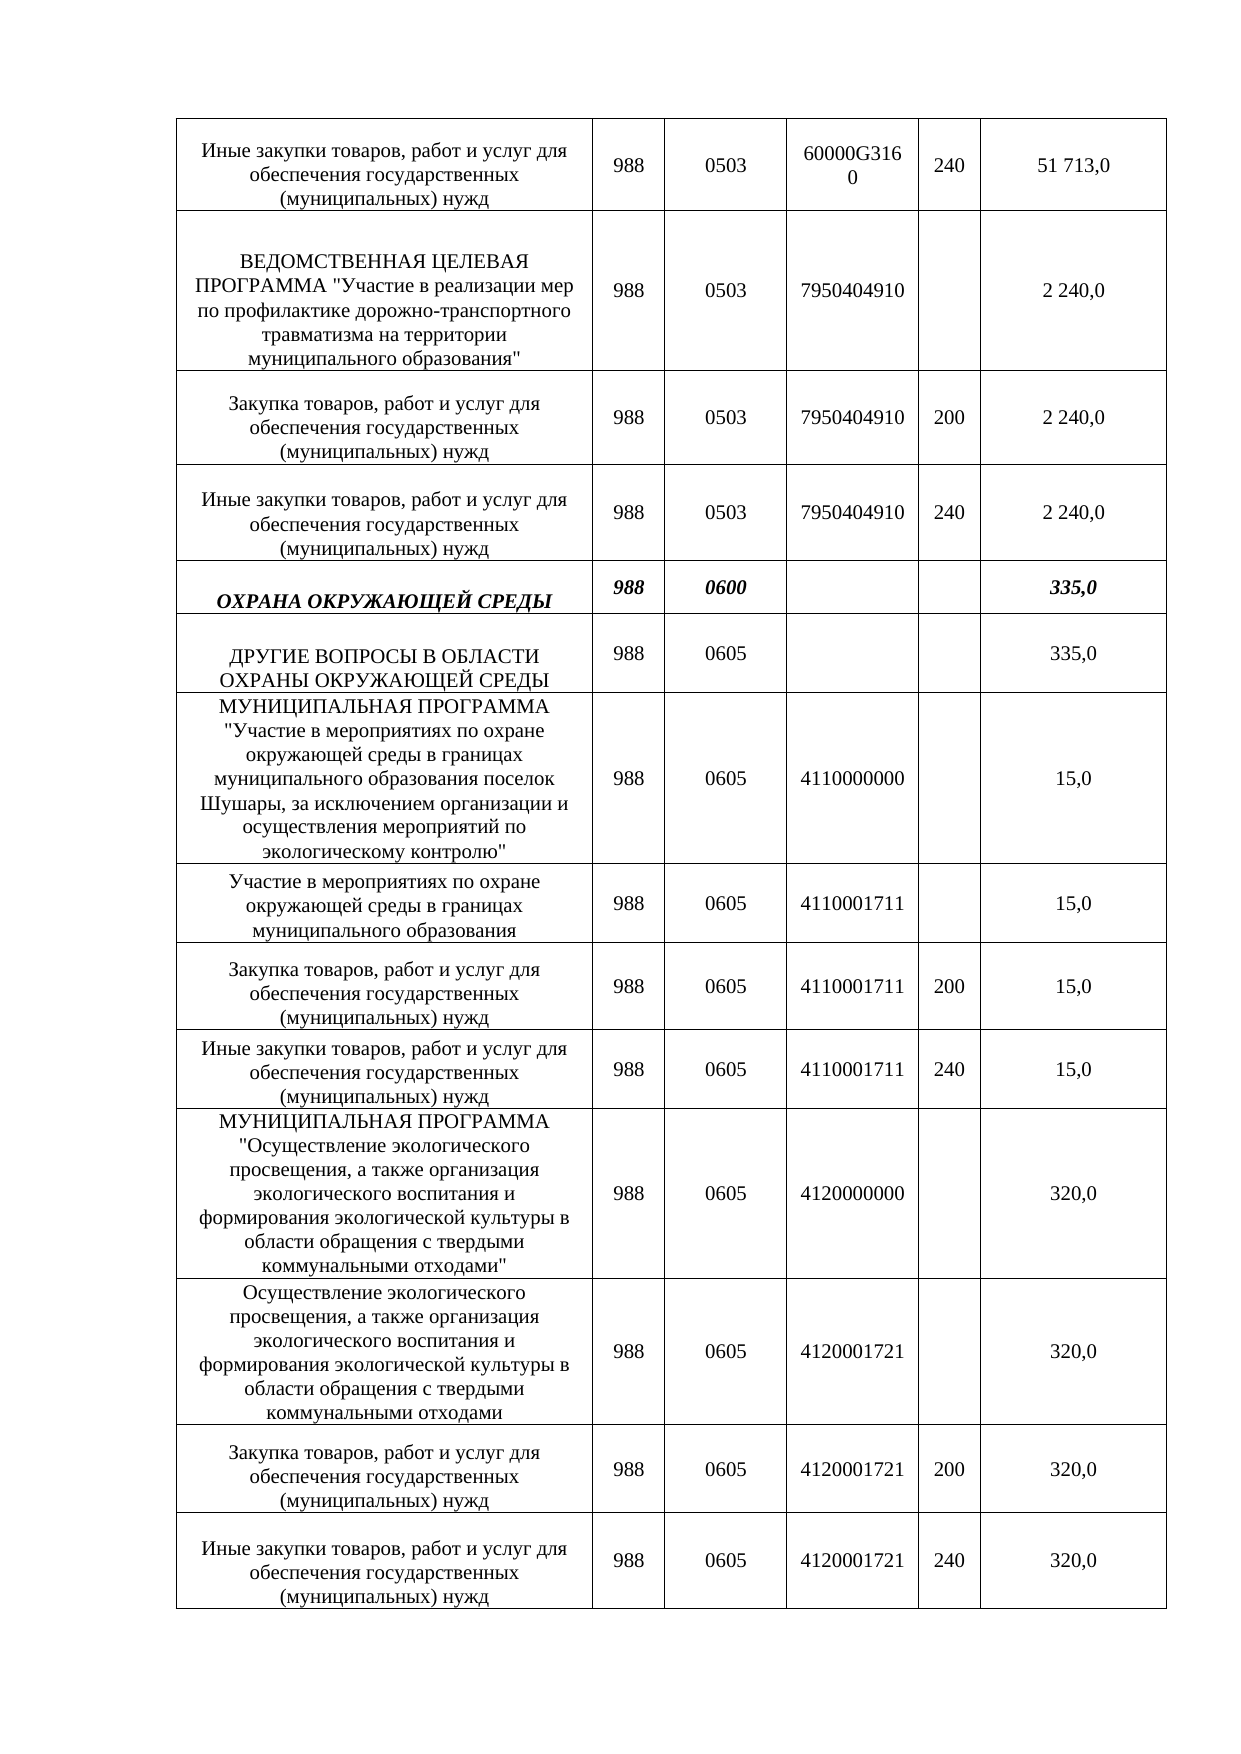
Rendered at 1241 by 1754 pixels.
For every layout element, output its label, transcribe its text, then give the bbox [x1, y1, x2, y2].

table_cell [919, 614, 980, 692]
table_cell 988 [593, 465, 664, 559]
table_cell [919, 693, 980, 863]
table_cell 4110001711 [787, 1030, 918, 1108]
table_cell [919, 211, 980, 370]
table_cell Иные закупки товаров, работ и услуг для обеспечения государственных (муниципальных) нужд [177, 119, 592, 210]
table_cell 988 [593, 119, 664, 210]
table_cell 4120000000 [787, 1109, 918, 1277]
table_cell 0605 [665, 1030, 786, 1108]
table_cell 60000G3160 [787, 119, 918, 210]
table_cell 320,0 [981, 1513, 1166, 1608]
table_cell [919, 561, 980, 613]
table_cell ДРУГИЕ ВОПРОСЫ В ОБЛАСТИ ОХРАНЫ ОКРУЖАЮЩЕЙ СРЕДЫ [177, 614, 592, 692]
table_cell 200 [919, 943, 980, 1029]
table_cell 0605 [665, 1279, 786, 1424]
table_cell 320,0 [981, 1279, 1166, 1424]
table_cell 0605 [665, 864, 786, 942]
table_cell 988 [593, 1030, 664, 1108]
table_cell 240 [919, 119, 980, 210]
table_cell Закупка товаров, работ и услуг для обеспечения государственных (муниципальных) нужд [177, 371, 592, 463]
table_cell Закупка товаров, работ и услуг для обеспечения государственных (муниципальных) нужд [177, 943, 592, 1029]
table_cell [787, 614, 918, 692]
table_cell Иные закупки товаров, работ и услуг для обеспечения государственных (муниципальных) нужд [177, 465, 592, 559]
table_cell [787, 561, 918, 613]
table_cell Закупка товаров, работ и услуг для обеспечения государственных (муниципальных) нужд [177, 1425, 592, 1512]
table_cell 0503 [665, 211, 786, 370]
table_cell 988 [593, 614, 664, 692]
table_cell 4120001721 [787, 1279, 918, 1424]
table_cell 988 [593, 211, 664, 370]
table_cell 2 240,0 [981, 465, 1166, 559]
table_cell 51 713,0 [981, 119, 1166, 210]
table_cell 0503 [665, 371, 786, 463]
table_cell 988 [593, 1425, 664, 1512]
table_cell Иные закупки товаров, работ и услуг для обеспечения государственных (муниципальных) нужд [177, 1030, 592, 1108]
table_cell 15,0 [981, 943, 1166, 1029]
table_cell 0605 [665, 1109, 786, 1277]
table_cell 0605 [665, 1425, 786, 1512]
table_cell 335,0 [981, 561, 1166, 613]
table_cell ОХРАНА ОКРУЖАЮЩЕЙ СРЕДЫ [177, 561, 592, 613]
table_cell 988 [593, 371, 664, 463]
table_cell МУНИЦИПАЛЬНАЯ ПРОГРАММА "Осуществление экологического просвещения, а также организация экологического воспитания и формирования экологической культуры в области обращения с твердыми коммунальными отходами" [177, 1109, 592, 1277]
table_cell 200 [919, 371, 980, 463]
table_cell [919, 864, 980, 942]
table_cell 988 [593, 1109, 664, 1277]
table_cell 335,0 [981, 614, 1166, 692]
table_cell 4110001711 [787, 864, 918, 942]
table_cell [919, 1109, 980, 1277]
table_cell Иные закупки товаров, работ и услуг для обеспечения государственных (муниципальных) нужд [177, 1513, 592, 1608]
table_cell 2 240,0 [981, 371, 1166, 463]
table_cell 0600 [665, 561, 786, 613]
table_cell 320,0 [981, 1109, 1166, 1277]
table_cell 7950404910 [787, 371, 918, 463]
table_cell 4110001711 [787, 943, 918, 1029]
table_cell 988 [593, 1279, 664, 1424]
table_cell [919, 1279, 980, 1424]
table_cell 988 [593, 1513, 664, 1608]
table_cell 988 [593, 693, 664, 863]
table_cell МУНИЦИПАЛЬНАЯ ПРОГРАММА "Участие в мероприятиях по охране окружающей среды в границах муниципального образования поселок Шушары, за исключением организации и осуществления мероприятий по экологическому контролю" [177, 693, 592, 863]
table_cell 320,0 [981, 1425, 1166, 1512]
table_cell 988 [593, 561, 664, 613]
table_cell 15,0 [981, 693, 1166, 863]
table_cell 240 [919, 465, 980, 559]
table_cell 0605 [665, 614, 786, 692]
table_cell 7950404910 [787, 211, 918, 370]
table_cell 988 [593, 943, 664, 1029]
table_cell 0503 [665, 119, 786, 210]
table_cell 4110000000 [787, 693, 918, 863]
table_cell 0503 [665, 465, 786, 559]
table_cell 0605 [665, 1513, 786, 1608]
table_cell 240 [919, 1030, 980, 1108]
table_cell 7950404910 [787, 465, 918, 559]
table_cell 15,0 [981, 864, 1166, 942]
table_cell 200 [919, 1425, 980, 1512]
table_cell 15,0 [981, 1030, 1166, 1108]
table_cell Осуществление экологического просвещения, а также организация экологического воспитания и формирования экологической культуры в области обращения с твердыми коммунальными отходами [177, 1279, 592, 1424]
table_cell 2 240,0 [981, 211, 1166, 370]
table_cell ВЕДОМСТВЕННАЯ ЦЕЛЕВАЯ ПРОГРАММА "Участие в реализации мер по профилактике дорожно-транспортного травматизма на территории муниципального образования" [177, 211, 592, 370]
table_cell 240 [919, 1513, 980, 1608]
table_cell 0605 [665, 943, 786, 1029]
table_cell 4120001721 [787, 1513, 918, 1608]
table_cell 988 [593, 864, 664, 942]
table_cell Участие в мероприятиях по охране окружающей среды в границах муниципального образования [177, 864, 592, 942]
table_cell 0605 [665, 693, 786, 863]
table_cell 4120001721 [787, 1425, 918, 1512]
